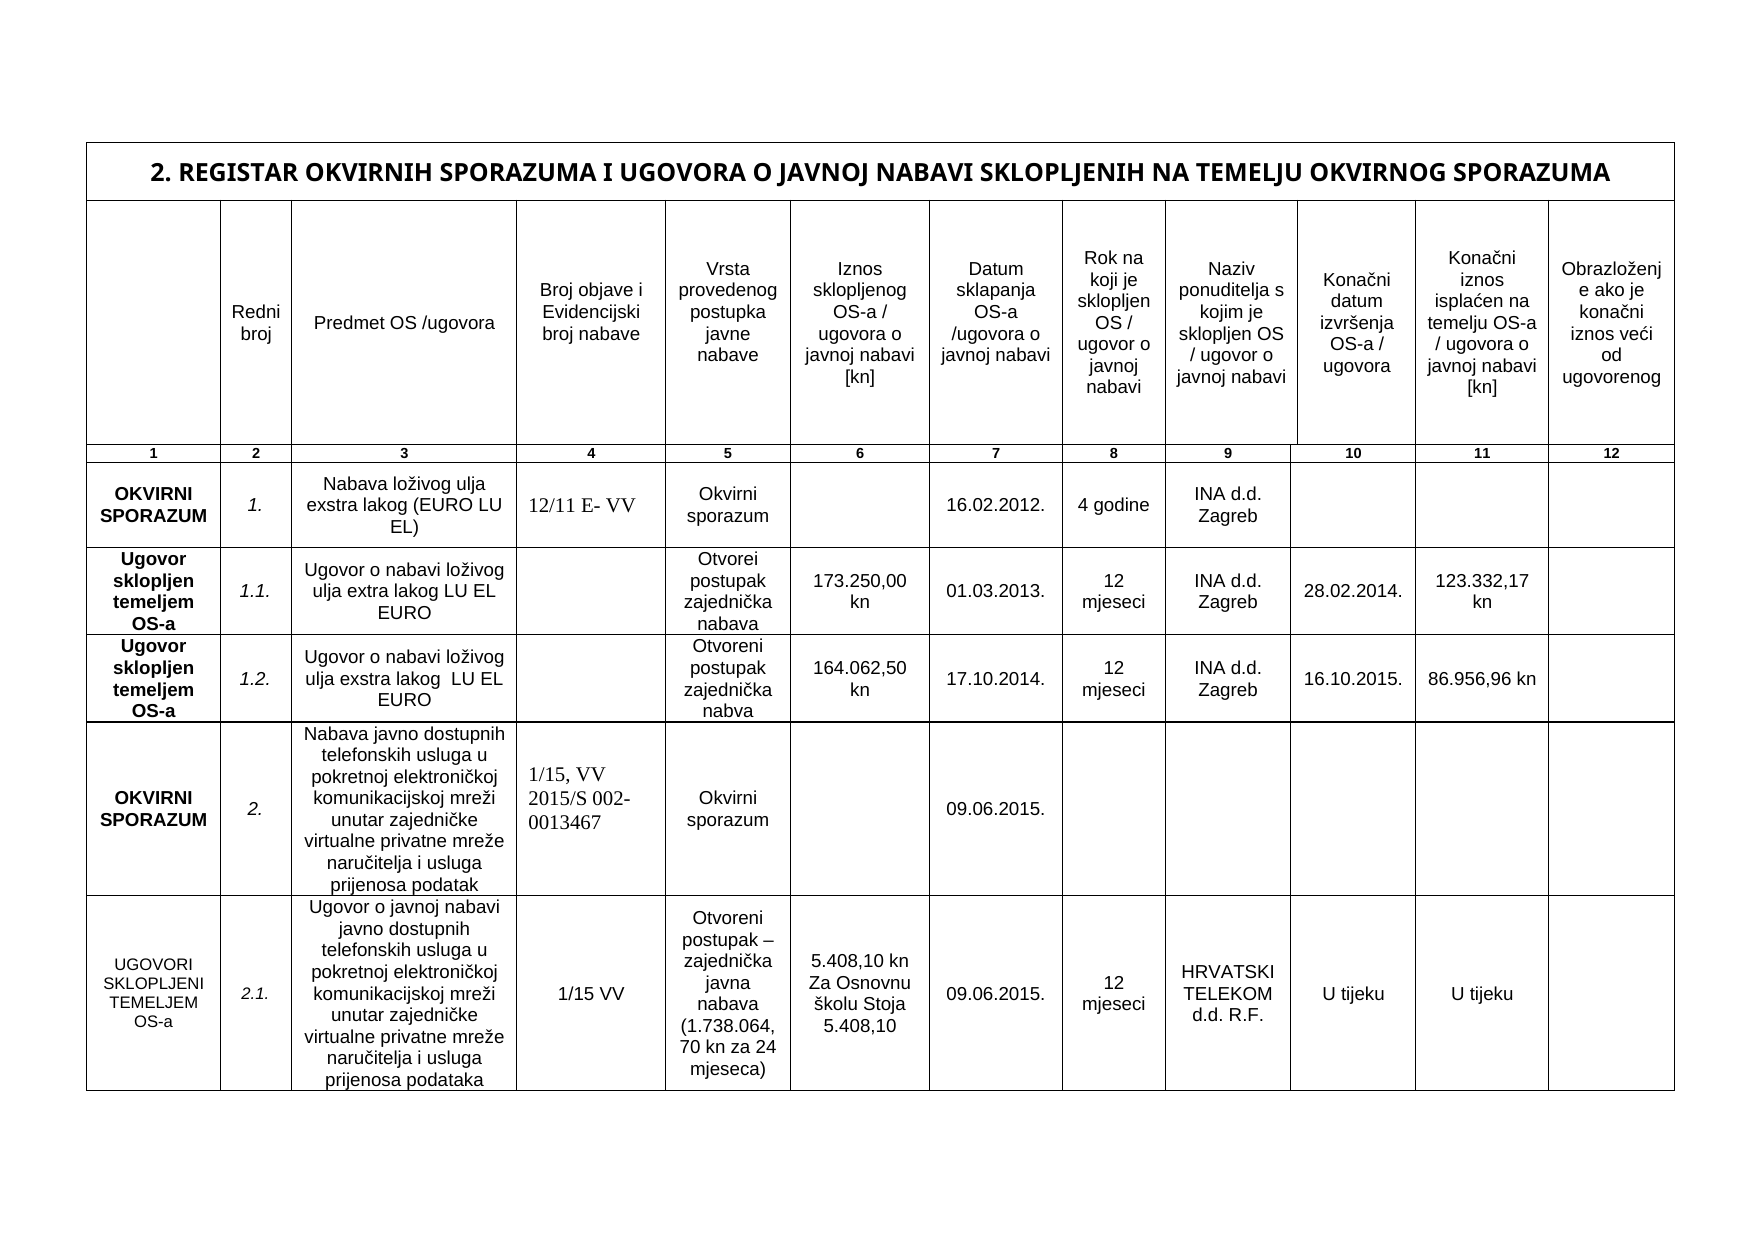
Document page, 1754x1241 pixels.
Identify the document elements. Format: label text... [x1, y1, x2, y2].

table_cell Obrazloženje ako je konačni iznos veći od ugovorenog [1549, 201, 1674, 444]
table_cell 12 [1549, 445, 1674, 462]
table_cell [1291, 463, 1415, 547]
table_cell 6 [791, 445, 929, 462]
table_cell 1 [87, 445, 220, 462]
table_cell 12 mjeseci [1063, 896, 1165, 1090]
table_cell [1166, 723, 1290, 895]
table_cell 1/15 VV [517, 896, 665, 1090]
table_cell 2 [221, 445, 291, 462]
table_cell [1549, 896, 1674, 1090]
table_cell Naziv ponuditelja s kojim je sklopljen OS / ugovor o javnoj nabavi [1166, 201, 1297, 444]
table_cell HRVATSKI TELEKOM d.d. R.F. [1166, 896, 1290, 1090]
table_cell INA d.d. Zagreb [1166, 635, 1290, 721]
table_cell Rok na koji je sklopljen OS / ugovor o javnoj nabavi [1063, 201, 1165, 444]
table_cell Redni broj [221, 201, 291, 444]
table_cell Ugovor o nabavi loživog ulja extra lakog LU EL EURO [292, 548, 516, 634]
table_cell INA d.d. Zagreb [1166, 463, 1290, 547]
table_cell 5 [666, 445, 790, 462]
table_cell [517, 635, 665, 721]
table_cell [1291, 723, 1415, 895]
table_cell Otvoreni postupak – zajednička javna nabava (1.738.064,70 kn za 24 mjeseca) [666, 896, 790, 1090]
table_cell [517, 548, 665, 634]
table_cell 9 [1166, 445, 1290, 462]
table_cell OKVIRNI SPORAZUM [87, 463, 220, 547]
table_cell Konačni iznos isplaćen na temelju OS-a / ugovora o javnoj nabavi [kn] [1416, 201, 1548, 444]
table_cell Okvirni sporazum [666, 723, 790, 895]
table_cell Ugovor o javnoj nabavi javno dostupnih telefonskih usluga u pokretnoj elektroničkoj komunikacijskoj mreži unutar zajedničke virtualne privatne mreže naručitelja i usluga prijenosa podataka [292, 896, 516, 1090]
table_cell Ugovor sklopljen temeljem OS-a [87, 548, 220, 634]
table_cell 16.10.2015. [1291, 635, 1415, 721]
table_cell 123.332,17 kn [1416, 548, 1548, 634]
table_cell 1. [221, 463, 291, 547]
table_cell Okvirni sporazum [666, 463, 790, 547]
table_cell [1549, 635, 1674, 721]
table_cell Datum sklapanja OS-a /ugovora o javnoj nabavi [930, 201, 1062, 444]
table_cell UGOVORI SKLOPLJENI TEMELJEM OS-a [87, 896, 220, 1090]
table_cell Ugovor sklopljen temeljem OS-a [87, 635, 220, 721]
table_cell 12 mjeseci [1063, 635, 1165, 721]
table_cell Konačni datum izvršenja OS-a / ugovora [1298, 201, 1415, 444]
table_cell Ugovor o nabavi loživog ulja exstra lakog LU EL EURO [292, 635, 516, 721]
table_cell 164.062,50 kn [791, 635, 929, 721]
table_cell [1416, 463, 1548, 547]
table_cell Predmet OS /ugovora [292, 201, 516, 444]
table_cell 3 [292, 445, 516, 462]
table_cell 12/11 E- VV [517, 463, 665, 547]
table_cell U tijeku [1416, 896, 1548, 1090]
table_cell 16.02.2012. [930, 463, 1062, 547]
table_cell 4 [517, 445, 665, 462]
table_cell 2. [221, 723, 291, 895]
table_cell 1/15, VV 2015/S 002- 0013467 [517, 723, 665, 895]
table_cell Otvoreni postupak zajednička nabva [666, 635, 790, 721]
table_cell Nabava loživog ulja exstra lakog (EURO LU EL) [292, 463, 516, 547]
table_cell [1549, 723, 1674, 895]
table_cell 28.02.2014. [1291, 548, 1415, 634]
table_cell 12 mjeseci [1063, 548, 1165, 634]
table_cell 11 [1416, 445, 1548, 462]
table_cell [1549, 548, 1674, 634]
table_cell 10 [1291, 445, 1415, 462]
table_cell 86.956,96 kn [1416, 635, 1548, 721]
table_cell 2.1. [221, 896, 291, 1090]
table_cell Vrsta provedenog postupka javne nabave [666, 201, 790, 444]
table_cell [1549, 463, 1674, 547]
table_cell 5.408,10 kn Za Osnovnu školu Stoja 5.408,10 [791, 896, 929, 1090]
table_cell INA d.d. Zagreb [1166, 548, 1290, 634]
table_cell [1416, 723, 1548, 895]
table_cell 09.06.2015. [930, 896, 1062, 1090]
table_cell 1.2. [221, 635, 291, 721]
table_cell 01.03.2013. [930, 548, 1062, 634]
table_cell 7 [930, 445, 1062, 462]
table_cell Iznos sklopljenog OS-a / ugovora o javnoj nabavi [kn] [791, 201, 929, 444]
table_cell 4 godine [1063, 463, 1165, 547]
table_cell 8 [1063, 445, 1165, 462]
table_cell U tijeku [1291, 896, 1415, 1090]
table_cell Nabava javno dostupnih telefonskih usluga u pokretnoj elektroničkoj komunikacijskoj mreži unutar zajedničke virtualne privatne mreže naručitelja i usluga prijenosa podatak [292, 723, 516, 895]
table_cell [1063, 723, 1165, 895]
table_cell 17.10.2014. [930, 635, 1062, 721]
table_cell [791, 723, 929, 895]
table_cell 1.1. [221, 548, 291, 634]
table_cell [791, 463, 929, 547]
table_cell [87, 201, 220, 444]
table_cell 09.06.2015. [930, 723, 1062, 895]
table_cell Broj objave i Evidencijski broj nabave [517, 201, 665, 444]
table_cell Otvorei postupak zajednička nabava [666, 548, 790, 634]
table_cell OKVIRNI SPORAZUM [87, 723, 220, 895]
table_cell 173.250,00 kn [791, 548, 929, 634]
table_header 2. Registar okvirnih sporazuma i ugovora o javnoj nabavi sklopljenih na temelju okvirnog sporazuma [87, 143, 1674, 199]
